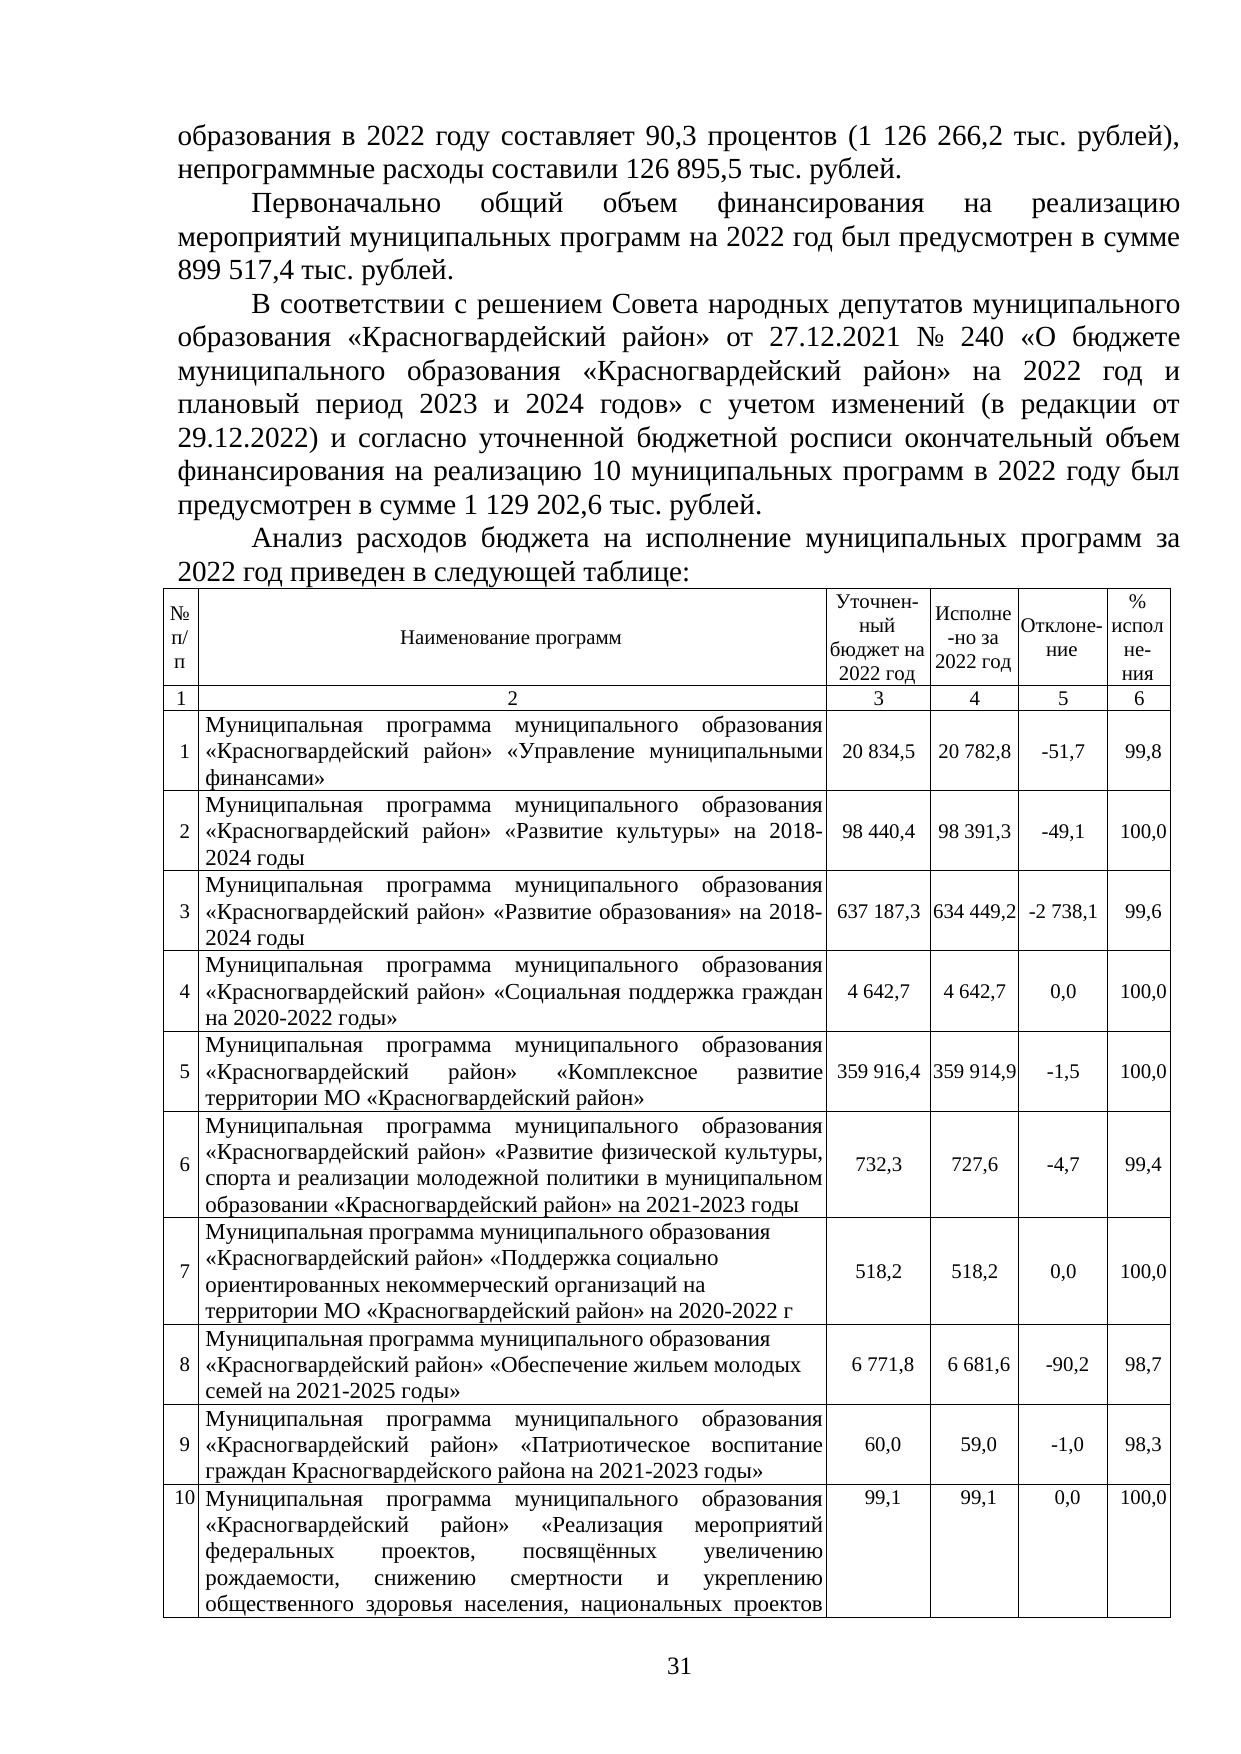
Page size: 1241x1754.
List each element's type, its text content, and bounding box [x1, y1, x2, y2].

table_cell Муниципальная программа муниципального образования «Красногвардейский район» «Управление муниципальными финансами» [199, 711, 826, 790]
table_cell 6 [1108, 686, 1170, 710]
table_cell 4 642,7 [931, 951, 1018, 1031]
table_cell 99,6 [1108, 871, 1170, 950]
table_cell 0,0 [1019, 1218, 1107, 1323]
table_cell Муниципальная программа муниципального образования «Красногвардейский район» «Развитие образования» на 2018-2024 годы [199, 871, 826, 950]
table_cell 59,0 [931, 1405, 1018, 1484]
table_cell 60,0 [827, 1405, 930, 1484]
table_cell 0,0 [1019, 951, 1107, 1031]
table_cell 100,0 [1108, 951, 1170, 1031]
table_cell 99,4 [1108, 1112, 1170, 1217]
table_cell -90,2 [1019, 1325, 1107, 1404]
table_cell 7 [164, 1218, 198, 1323]
table_cell 99,8 [1108, 711, 1170, 790]
text Анализ расходов бюджета на исполнение муниципальных программ за 2022 год приведен в следующей таблице: [177, 521, 1181, 588]
table_cell -49,1 [1019, 791, 1107, 870]
table_cell 732,3 [827, 1112, 930, 1217]
table_cell 20 782,8 [931, 711, 1018, 790]
table_cell Муниципальная программа муниципального образования «Красногвардейский район» «Поддержка социально ориентированных некоммерческий организаций на территории МО «Красногвардейский район» на 2020-2022 г [199, 1218, 826, 1323]
table_cell 100,0 [1108, 1032, 1170, 1111]
table_cell 100,0 [1108, 791, 1170, 870]
table_cell 99,1 [931, 1485, 1018, 1617]
table_cell 5 [164, 1032, 198, 1111]
table_cell 6 681,6 [931, 1325, 1018, 1404]
table_cell 3 [827, 686, 930, 710]
table_cell 0,0 [1019, 1485, 1107, 1617]
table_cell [199, 1485, 826, 1617]
table_cell 10 [164, 1485, 198, 1617]
table_cell 2 [199, 686, 826, 710]
table_cell 8 [164, 1325, 198, 1404]
table_cell 4 [164, 951, 198, 1031]
table_header Уточнен-ный бюджет на 2022 год [827, 589, 930, 685]
table_cell 98,3 [1108, 1405, 1170, 1484]
table_cell 518,2 [931, 1218, 1018, 1323]
table_cell Муниципальная программа муниципального образования «Красногвардейский район» «Развитие физической культуры, спорта и реализации молодежной политики в муниципальном образовании «Красногвардейский район» на 2021-2023 годы [199, 1112, 826, 1217]
table_cell 727,6 [931, 1112, 1018, 1217]
table_cell 3 [164, 871, 198, 950]
table_cell 1 [164, 686, 198, 710]
table_cell -1,5 [1019, 1032, 1107, 1111]
table_cell 1 [164, 711, 198, 790]
text Первоначально общий объем финансирования на реализацию мероприятий муниципальных программ на 2022 год был предусмотрен в сумме 899 517,4 тыс. рублей. [177, 185, 1181, 286]
table_cell 4 642,7 [827, 951, 930, 1031]
table_cell 518,2 [827, 1218, 930, 1323]
table_cell 9 [164, 1405, 198, 1484]
table_cell 5 [1019, 686, 1107, 710]
table_header Исполне-но за 2022 год [931, 589, 1018, 685]
table_cell 98,7 [1108, 1325, 1170, 1404]
table_cell Муниципальная программа муниципального образования «Красногвардейский район» «Развитие культуры» на 2018-2024 годы [199, 791, 826, 870]
table_cell 634 449,2 [931, 871, 1018, 950]
table_cell Муниципальная программа муниципального образования «Красногвардейский район» «Комплексное развитие территории МО «Красногвардейский район» [199, 1032, 826, 1111]
table_header % исполне-ния [1108, 589, 1170, 685]
table_cell 98 440,4 [827, 791, 930, 870]
table_cell 6 [164, 1112, 198, 1217]
table_cell Муниципальная программа муниципального образования «Красногвардейский район» «Патриотическое воспитание граждан Красногвардейского района на 2021-2023 годы» [199, 1405, 826, 1484]
table_header Отклоне-ние [1019, 589, 1107, 685]
table_cell -4,7 [1019, 1112, 1107, 1217]
table_cell 98 391,3 [931, 791, 1018, 870]
table_cell 20 834,5 [827, 711, 930, 790]
table_cell 359 916,4 [827, 1032, 930, 1111]
table_cell 2 [164, 791, 198, 870]
text В соответствии с решением Совета народных депутатов муниципального образования «Красногвардейский район» от 27.12.2021 № 240 «О бюджете муниципального образования «Красногвардейский район» на 2022 год и плановый период 2023 и 2024 годов» с учетом изменений (в редакции от 29.12.2022) и согласно уточненной бюджетной росписи окончательный объем финансирования на реализацию 10 муниципальных программ в 2022 году был предусмотрен в сумме 1 129 202,6 тыс. рублей. [177, 286, 1181, 521]
table_cell 359 914,9 [931, 1032, 1018, 1111]
table_cell -51,7 [1019, 711, 1107, 790]
table_cell 99,1 [827, 1485, 930, 1617]
table_cell 4 [931, 686, 1018, 710]
table_cell -2 738,1 [1019, 871, 1107, 950]
table_cell 100,0 [1108, 1485, 1170, 1617]
table_cell 6 771,8 [827, 1325, 930, 1404]
table_cell 637 187,3 [827, 871, 930, 950]
table_cell 100,0 [1108, 1218, 1170, 1323]
table_header № п/п [164, 589, 198, 685]
table_cell -1,0 [1019, 1405, 1107, 1484]
table_header Наименование программ [199, 589, 826, 685]
table_cell Муниципальная программа муниципального образования «Красногвардейский район» «Обеспечение жильем молодых семей на 2021-2025 годы» [199, 1325, 826, 1404]
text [177, 118, 1181, 185]
table_cell Муниципальная программа муниципального образования «Красногвардейский район» «Социальная поддержка граждан на 2020-2022 годы» [199, 951, 826, 1031]
